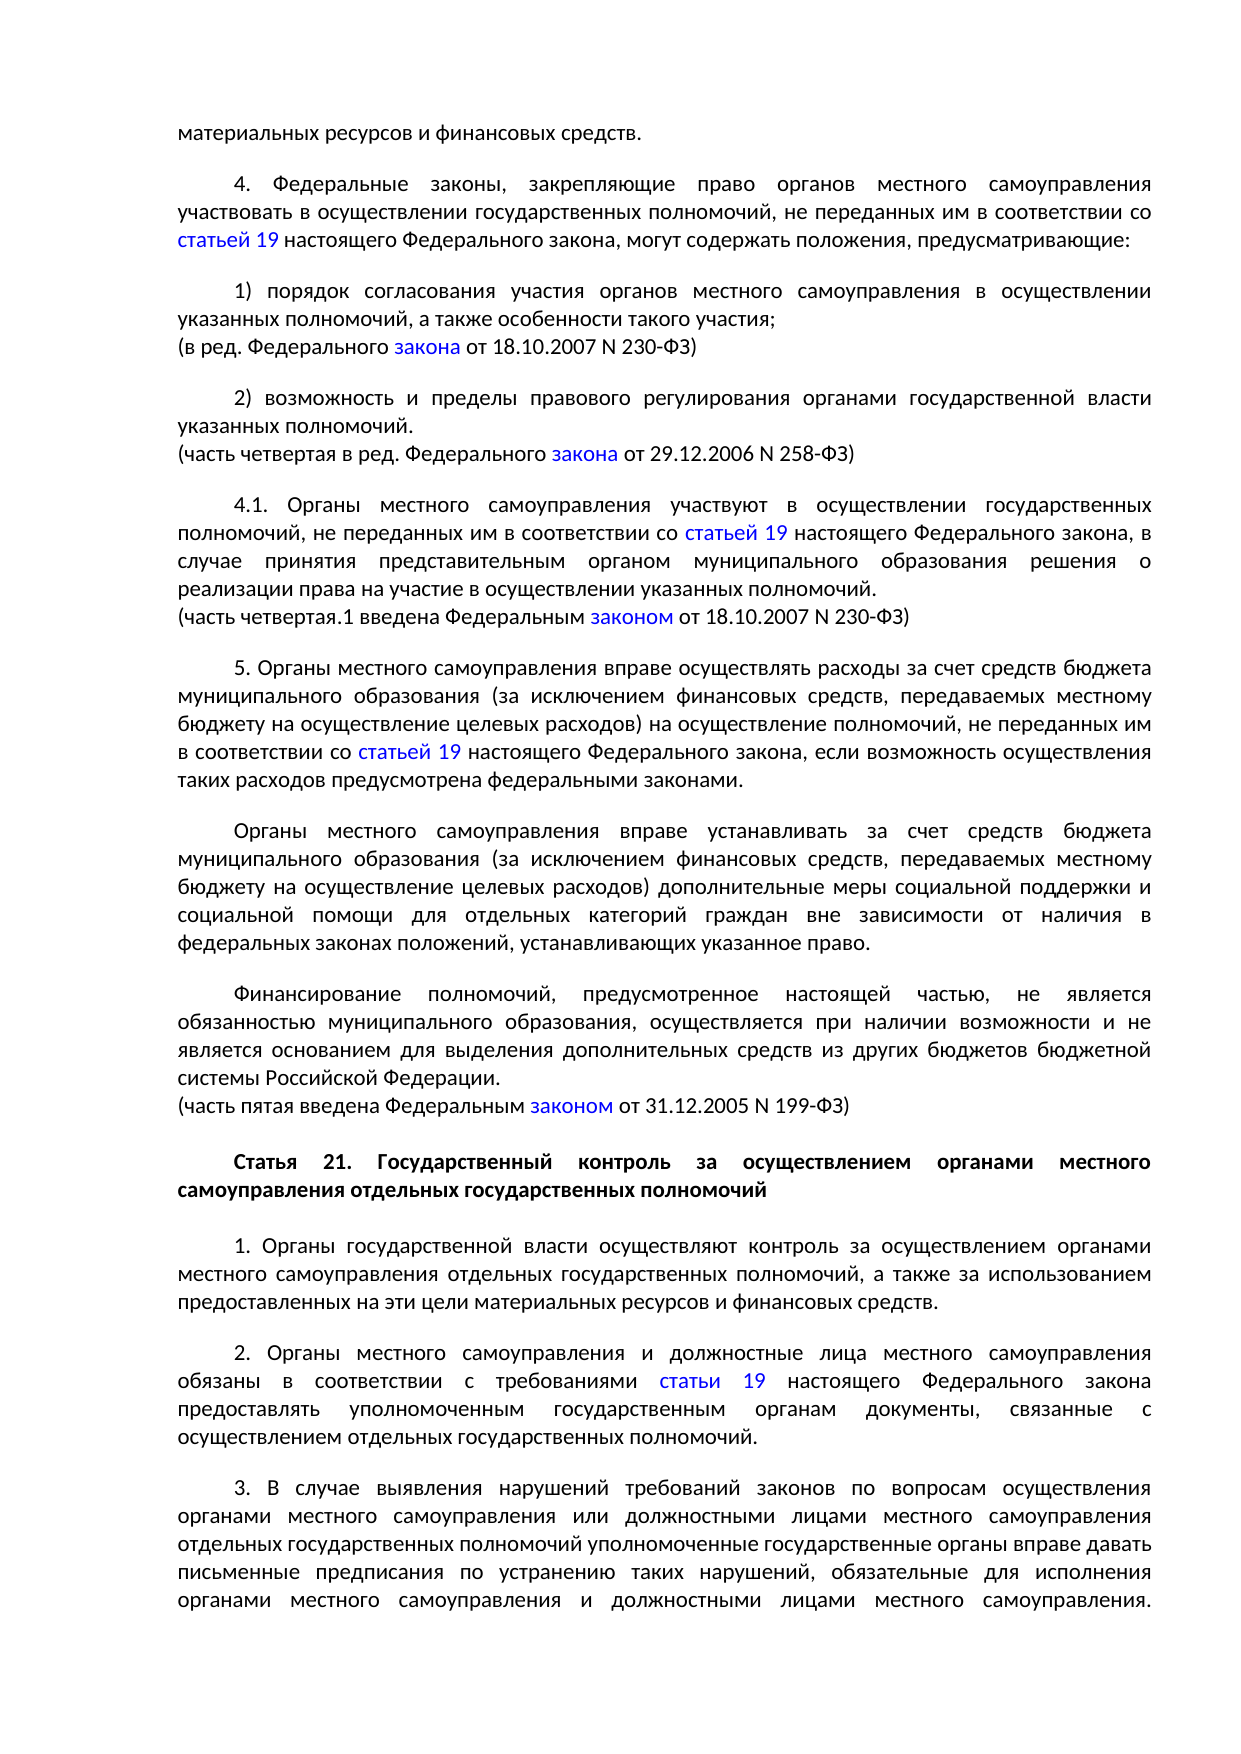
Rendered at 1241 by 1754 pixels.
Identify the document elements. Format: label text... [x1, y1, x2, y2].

text (в ред. Федерального закона от 18.10.2007 N 230-ФЗ) [177, 332, 1152, 360]
text (часть четвертая.1 введена Федеральным законом от 18.10.2007 N 230-ФЗ) [177, 602, 1152, 630]
text Финансирование полномочий, предусмотренное настоящей частью, не является обязанностью муниципального образования, осуществляется при наличии возможности и не является основанием для выделения дополнительных средств из других бюджетов бюджетной системы Российской Федерации. [177, 979, 1152, 1091]
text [177, 118, 1152, 146]
text 4.1. Органы местного самоуправления участвуют в осуществлении государственных полномочий, не переданных им в соответствии со статьей 19 настоящего Федерального закона, в случае принятия представительным органом муниципального образования решения о реализации права на участие в осуществлении указанных полномочий. [177, 490, 1152, 602]
text (часть пятая введена Федеральным законом от 31.12.2005 N 199-ФЗ) [177, 1091, 1152, 1119]
title Статья 21. Государственный контроль за осуществлением органами местного самоуправления отдельных государственных полномочий [177, 1147, 1152, 1203]
text Органы местного самоуправления вправе устанавливать за счет средств бюджета муниципального образования (за исключением финансовых средств, передаваемых местному бюджету на осуществление целевых расходов) дополнительные меры социальной поддержки и социальной помощи для отдельных категорий граждан вне зависимости от наличия в федеральных законах положений, устанавливающих указанное право. [177, 816, 1152, 956]
text 4. Федеральные законы, закрепляющие право органов местного самоуправления участвовать в осуществлении государственных полномочий, не переданных им в соответствии со статьей 19 настоящего Федерального закона, могут содержать положения, предусматривающие: [177, 169, 1152, 253]
text 2) возможность и пределы правового регулирования органами государственной власти указанных полномочий. [177, 383, 1152, 439]
text (часть четвертая в ред. Федерального закона от 29.12.2006 N 258-ФЗ) [177, 439, 1152, 467]
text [177, 1473, 1152, 1613]
text 5. Органы местного самоуправления вправе осуществлять расходы за счет средств бюджета муниципального образования (за исключением финансовых средств, передаваемых местному бюджету на осуществление целевых расходов) на осуществление полномочий, не переданных им в соответствии со статьей 19 настоящего Федерального закона, если возможность осуществления таких расходов предусмотрена федеральными законами. [177, 653, 1152, 793]
text 2. Органы местного самоуправления и должностные лица местного самоуправления обязаны в соответствии с требованиями статьи 19 настоящего Федерального закона предоставлять уполномоченным государственным органам документы, связанные с осуществлением отдельных государственных полномочий. [177, 1338, 1152, 1450]
text 1) порядок согласования участия органов местного самоуправления в осуществлении указанных полномочий, а также особенности такого участия; [177, 276, 1152, 332]
text 1. Органы государственной власти осуществляют контроль за осуществлением органами местного самоуправления отдельных государственных полномочий, а также за использованием предоставленных на эти цели материальных ресурсов и финансовых средств. [177, 1231, 1152, 1315]
